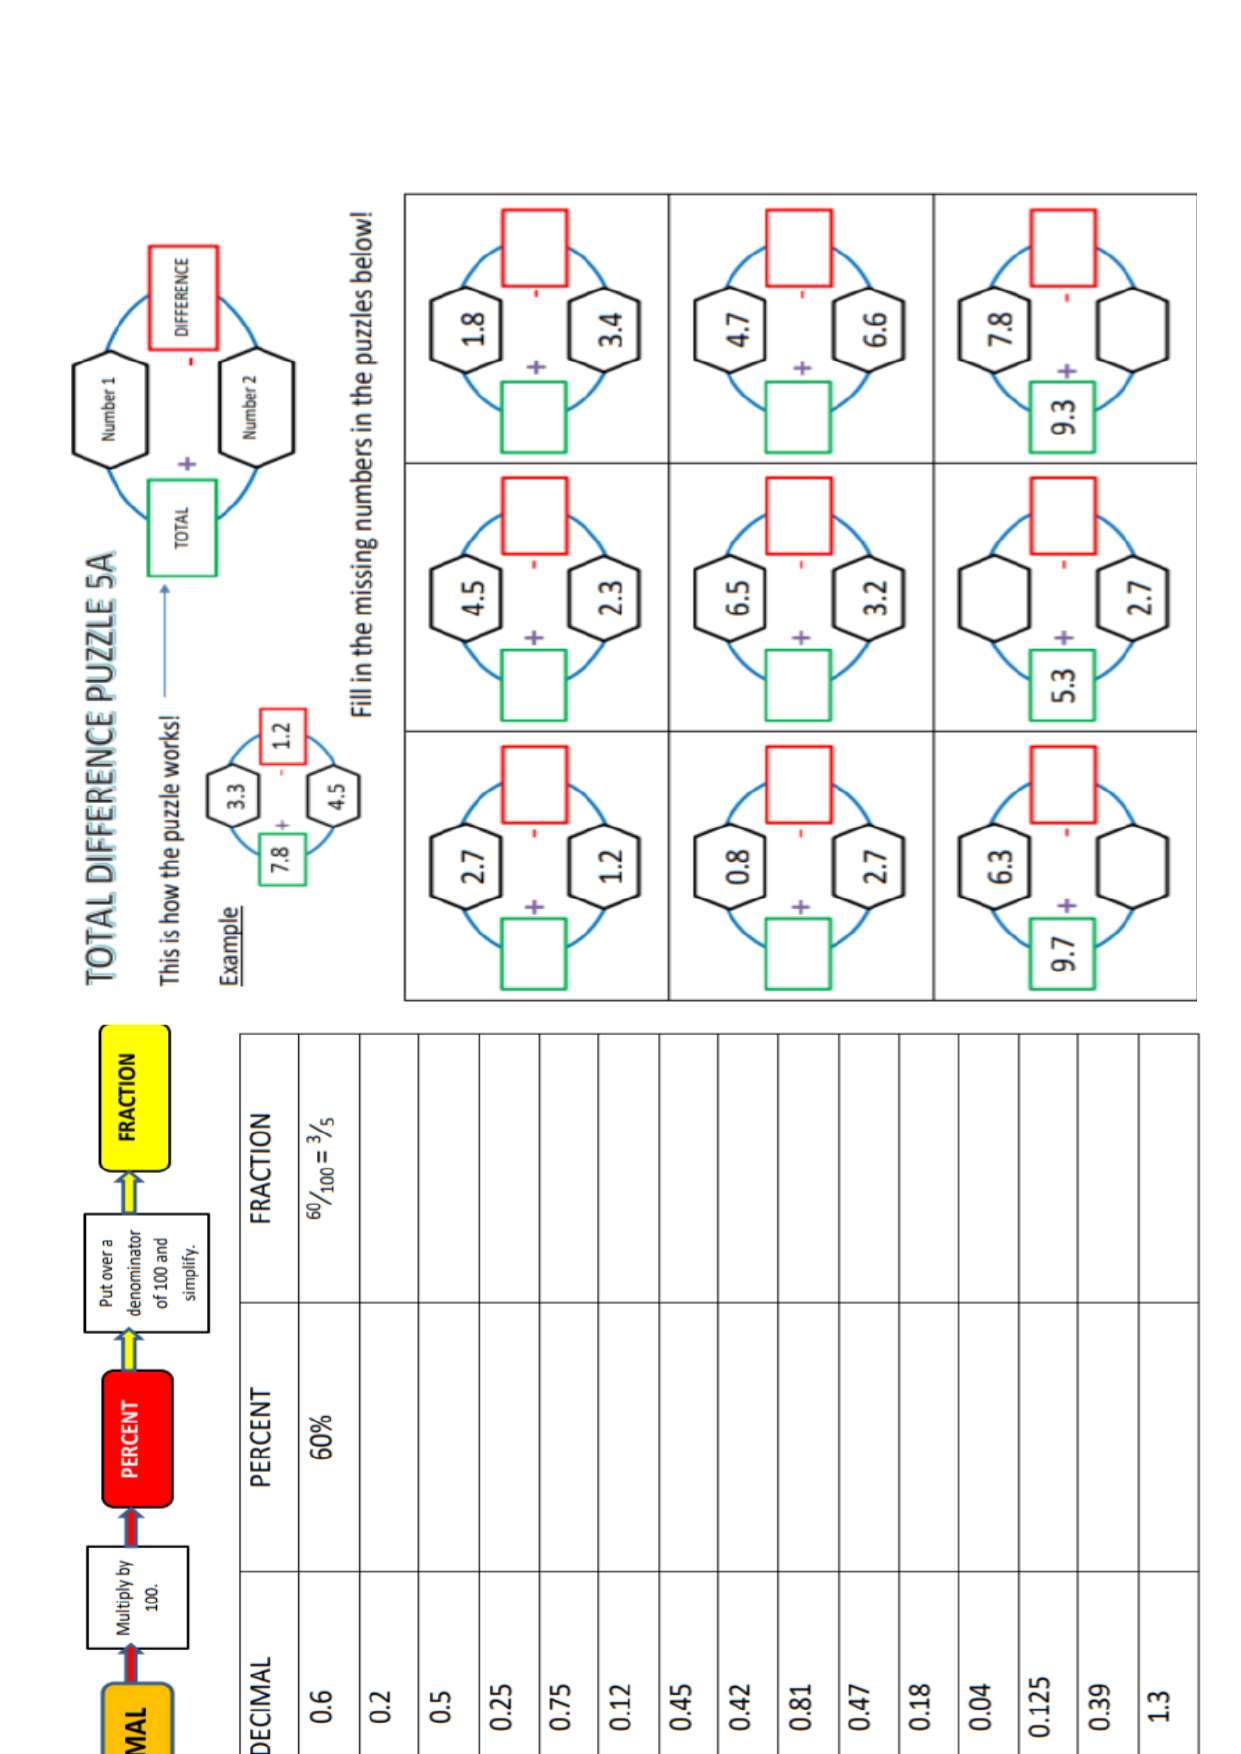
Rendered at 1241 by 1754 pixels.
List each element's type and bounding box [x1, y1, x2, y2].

picture [49, 184, 1197, 1006]
picture [78, 1025, 1216, 1754]
